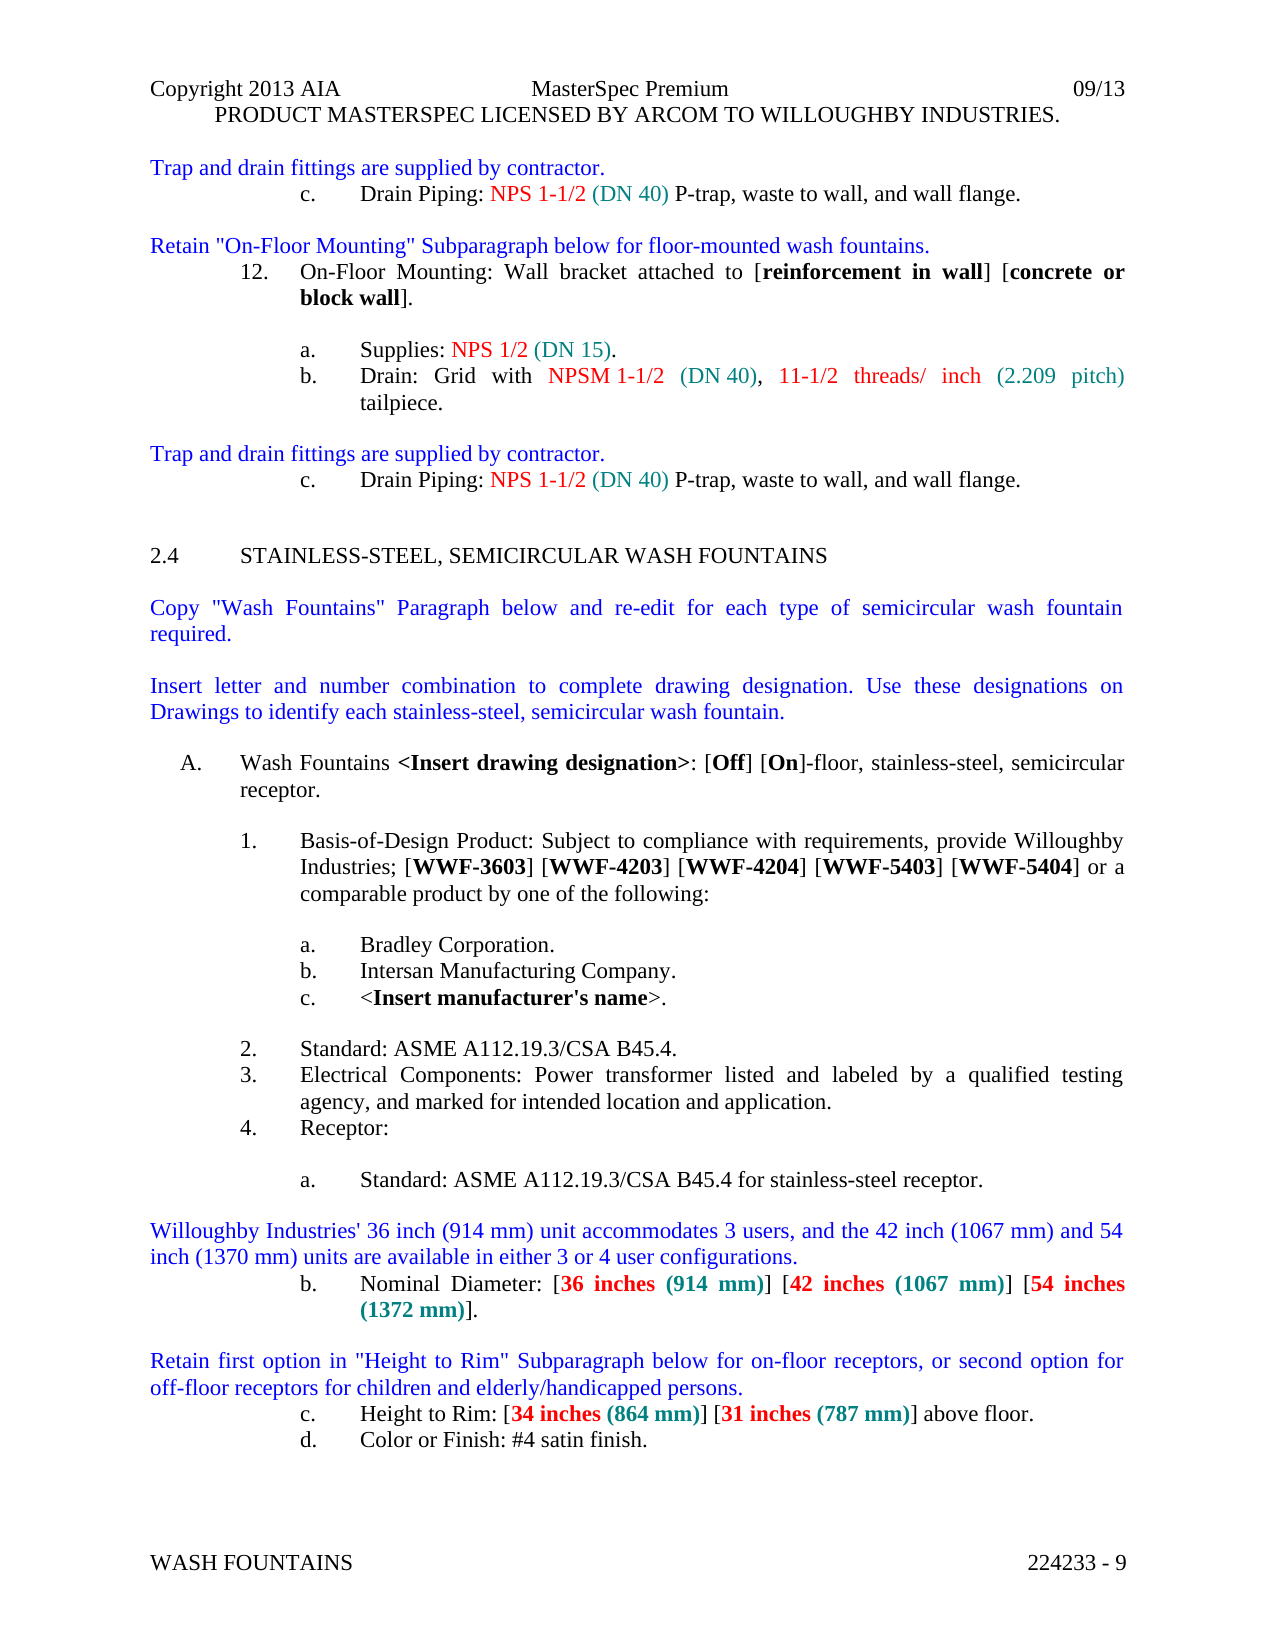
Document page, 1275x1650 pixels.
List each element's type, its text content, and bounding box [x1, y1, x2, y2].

text Standard: ASME A112.19.3/CSA B45.4 for stainless-steel receptor. [300, 1166, 1125, 1192]
text On-Floor Mounting: Wall bracket attached to [reinforcement in wall] [concrete or block wall]. [240, 258, 1125, 311]
text Bradley Corporation. [300, 931, 1125, 957]
text Color or Finish: #4 satin finish. [300, 1426, 1125, 1453]
text Copy "Wash Fountains" Paragraph below and re-edit for each type of semicircular wash fountain required. [150, 594, 1125, 647]
text Retain "On-Floor Mounting" Subparagraph below for floor-mounted wash fountains. [150, 232, 1125, 258]
text Drain Piping: NPS 1-1/2 (DN 40) P-trap, waste to wall, and wall flange. [300, 180, 1125, 207]
text Insert letter and number combination to complete drawing designation. Use these designations on Drawings to identify each stainless-steel, semicircular wash fountain. [150, 672, 1125, 724]
text Retain first option in "Height to Rim" Subparagraph below for on-floor receptors, or second option for off-floor receptors for children and elderly/handicapped persons. [150, 1347, 1125, 1400]
text Supplies: NPS 1/2 (DN 15). [300, 336, 1125, 362]
text Trap and drain fittings are supplied by contractor. [150, 440, 1125, 466]
text STAINLESS-STEEL, SEMICIRCULAR WASH FOUNTAINS [150, 543, 1125, 569]
text Height to Rim: [34 inches (864 mm)] [31 inches (787 mm)] above floor. [300, 1400, 1125, 1426]
text <Insert manufacturer's name>. [300, 984, 1125, 1010]
text Standard: ASME A112.19.3/CSA B45.4. [240, 1035, 1125, 1062]
text Basis-of-Design Product: Subject to compliance with requirements, provide Willoughby Industries; [WWF-3603] [WWF-4203] [WWF-4204] [WWF-5403] [WWF-5404] or a comparable product by one of the following: [240, 827, 1125, 906]
text Drain: Grid with NPSM 1-1/2 (DN 40), 11-1/2 threads/ inch (2.209 pitch) tailpiece. [300, 362, 1125, 415]
text Wash Fountains <Insert drawing designation>: [Off] [On]-floor, stainless-steel, semicircular receptor. [180, 749, 1125, 802]
text Trap and drain fittings are supplied by contractor. [150, 154, 1125, 180]
text Electrical Components: Power transformer listed and labeled by a qualified testing agency, and marked for intended location and application. [240, 1062, 1125, 1114]
text Nominal Diameter: [36 inches (914 mm)] [42 inches (1067 mm)] [54 inches (1372 mm)]. [300, 1270, 1125, 1322]
text Intersan Manufacturing Company. [300, 957, 1125, 984]
text Drain Piping: NPS 1-1/2 (DN 40) P-trap, waste to wall, and wall flange. [300, 466, 1125, 493]
text Receptor: [240, 1114, 1125, 1141]
